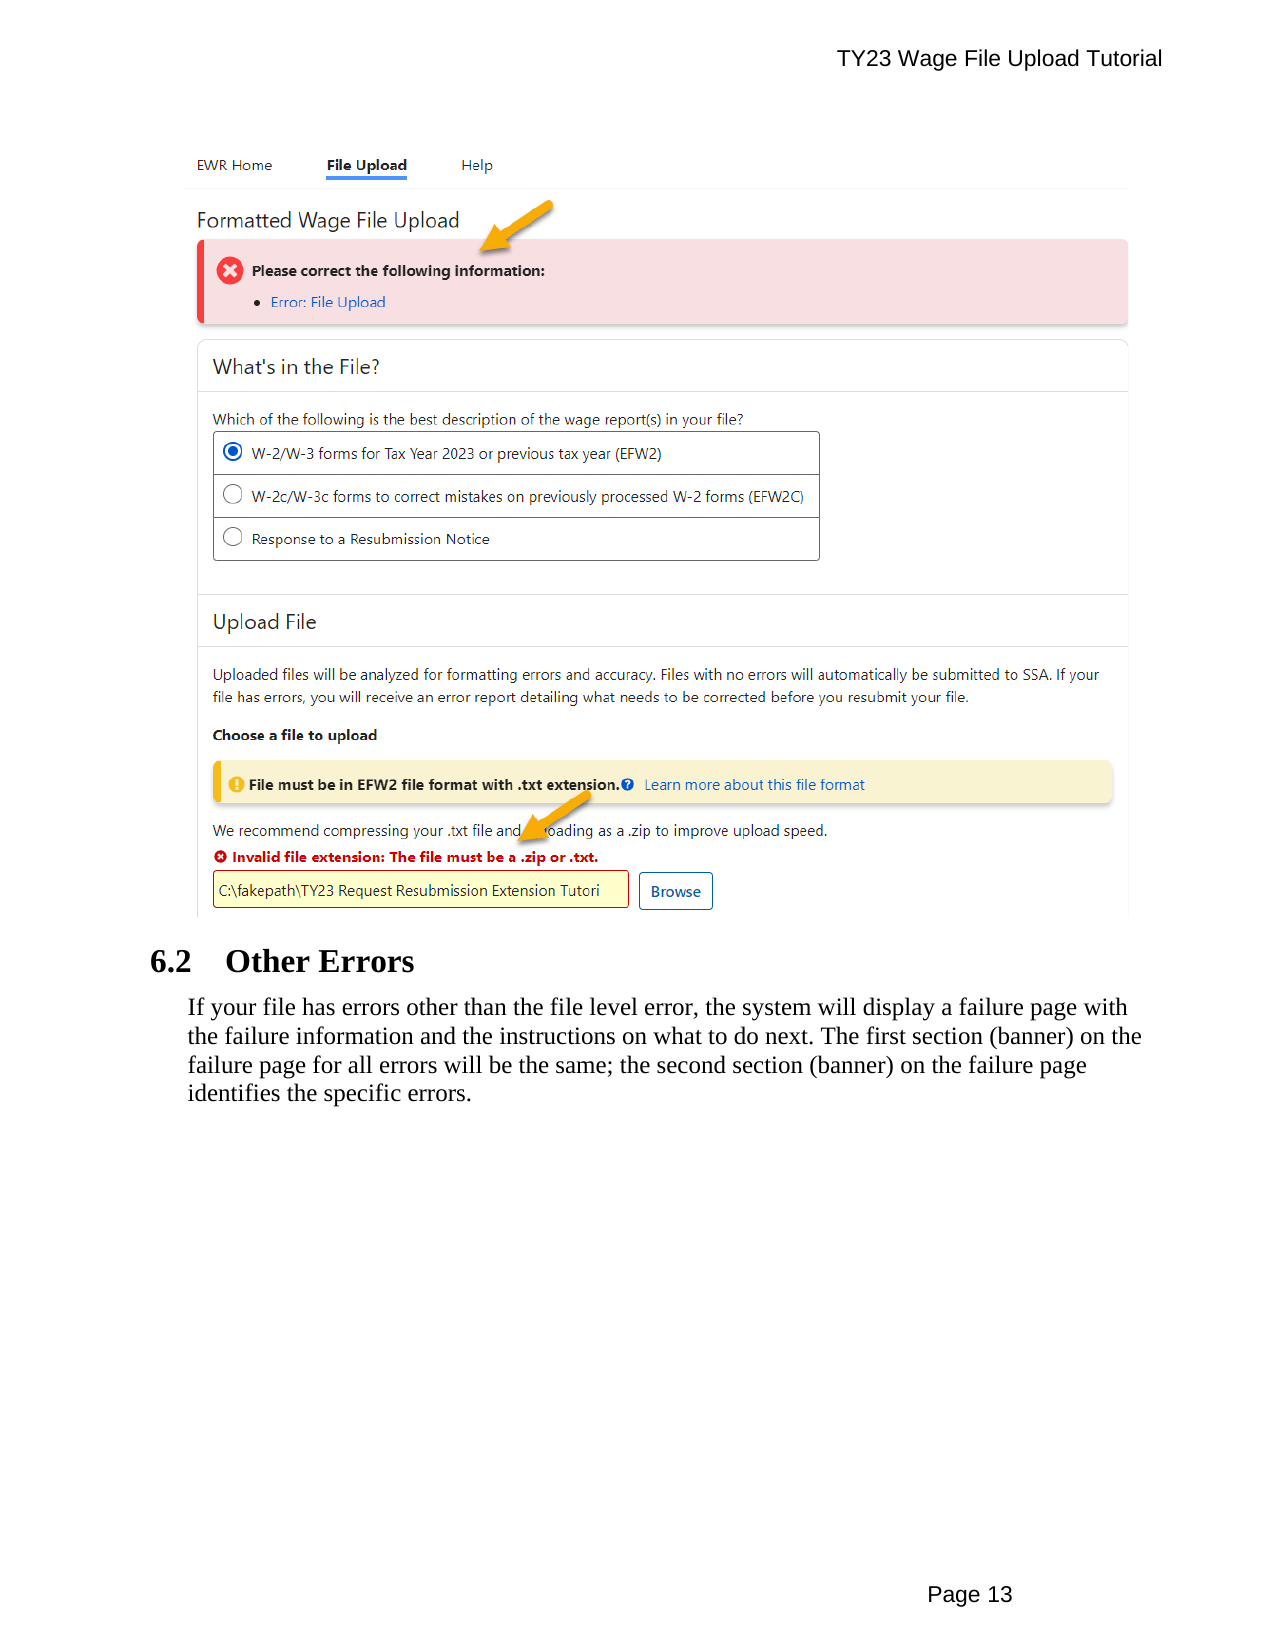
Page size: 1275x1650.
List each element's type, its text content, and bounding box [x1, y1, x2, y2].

text If your file has errors other than the file level error, the system will display a failure page with the failure information and the instructions on what to do next. The first section (banner) on the failure page for all errors will be the same; the second section (banner) on the failure page identifies the specific errors. [187, 992, 1162, 1107]
picture [184, 150, 1129, 917]
subtitle Other Errors [150, 941, 1162, 980]
